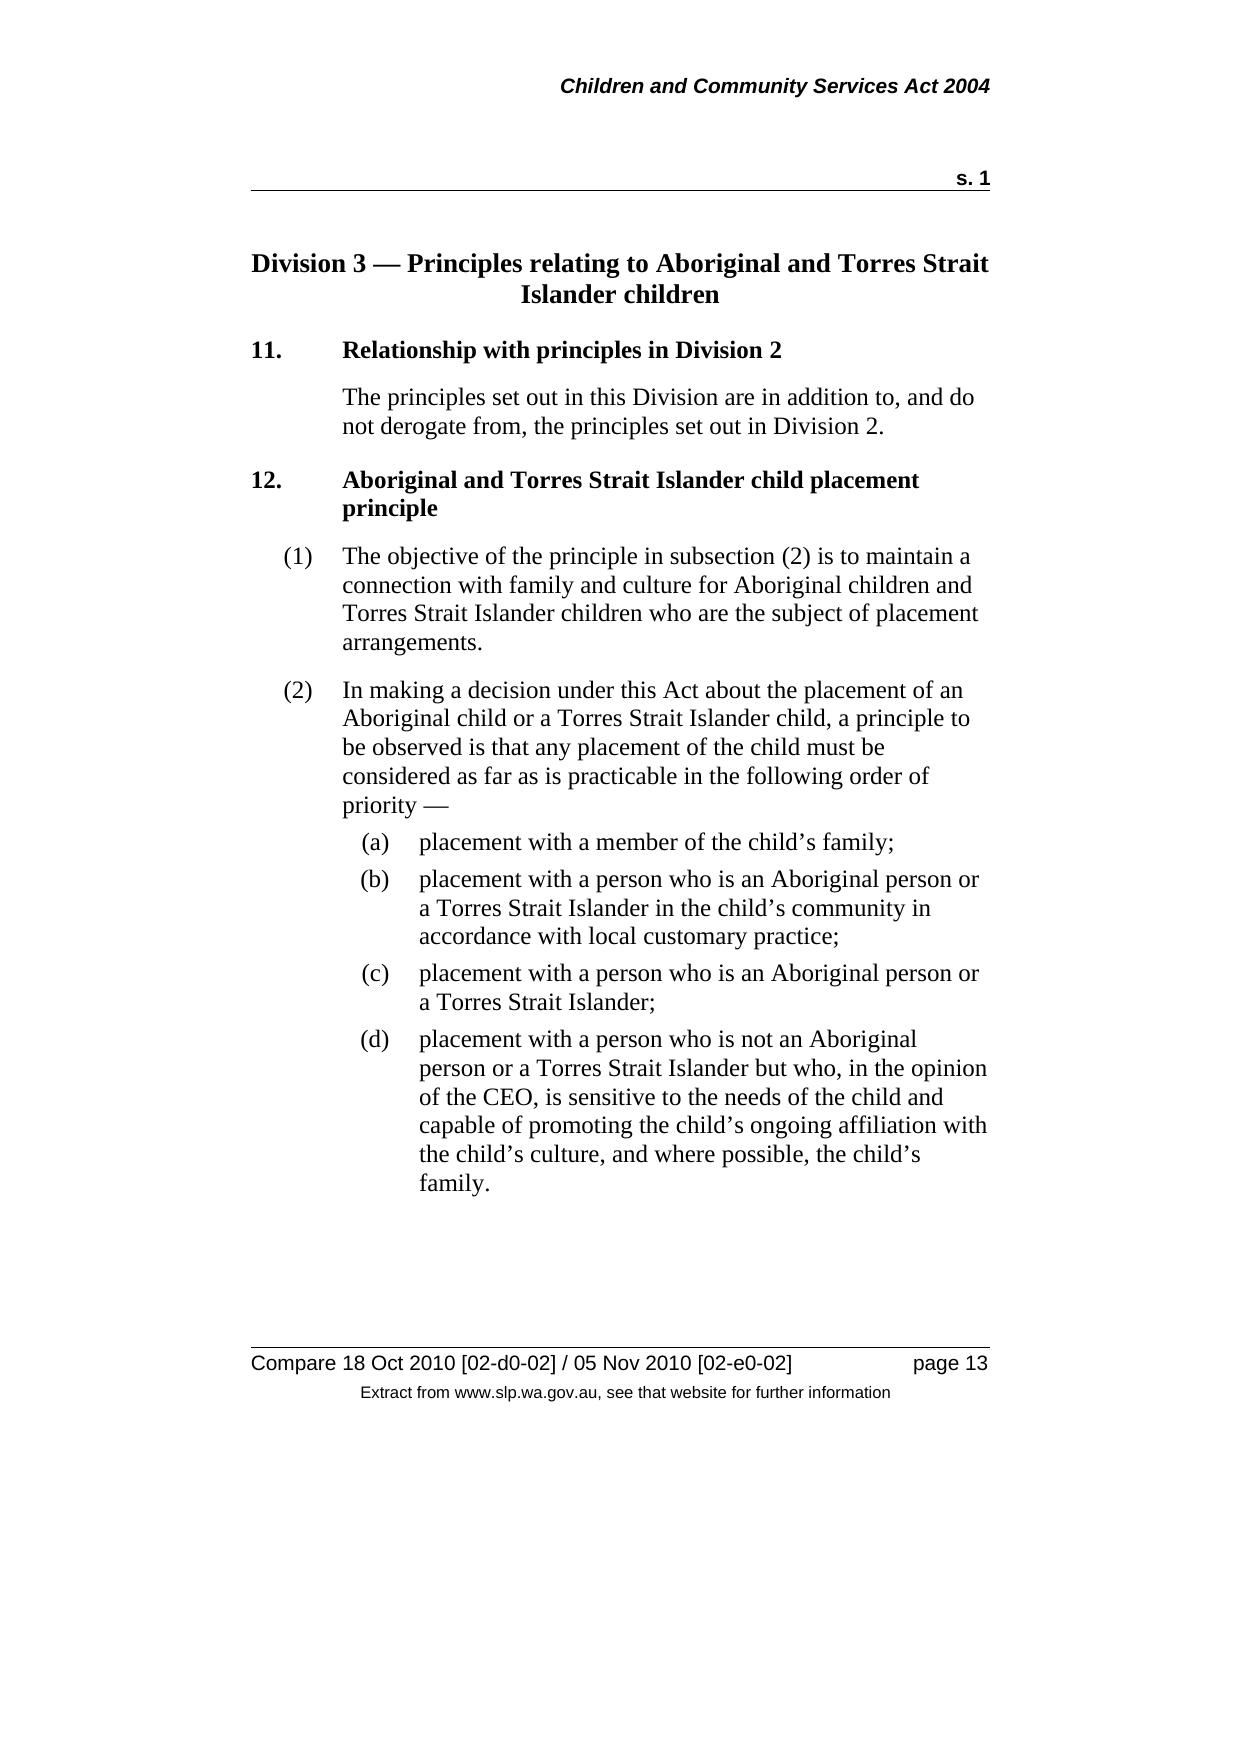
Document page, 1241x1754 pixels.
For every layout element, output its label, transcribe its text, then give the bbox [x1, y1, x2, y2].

text (2) In making a decision under this Act about the placement of an Aboriginal child or a Torres Strait Islander child, a principle to be observed is that any placement of the child must be considered as far as is practicable in the following order of priority — [251, 675, 990, 818]
text (d) placement with a person who is not an Aboriginal person or a Torres Strait Islander but who, in the opinion of the CEO, is sensitive to the needs of the child and capable of promoting the child’s ongoing affiliation with the child’s culture, and where possible, the child’s family. [251, 1024, 990, 1197]
subtitle 12. Aboriginal and Torres Strait Islander child placement principle [251, 465, 990, 522]
text The principles set out in this Division are in addition to, and do not derogate from, the principles set out in Division 2. [251, 382, 990, 440]
subtitle 11. Relationship with principles in Division 2 [251, 335, 990, 363]
subtitle Division 3 — Principles relating to Aboriginal and Torres Strait Islander children [251, 247, 990, 310]
text (c) placement with a person who is an Aboriginal person or a Torres Strait Islander; [251, 958, 990, 1016]
text (b) placement with a person who is an Aboriginal person or a Torres Strait Islander in the child’s community in accordance with local customary practice; [251, 864, 990, 950]
text (1) The objective of the principle in subsection (2) is to maintain a connection with family and culture for Aboriginal children and Torres Strait Islander children who are the subject of placement arrangements. [251, 541, 990, 656]
text (a) placement with a member of the child’s family; [251, 827, 990, 856]
